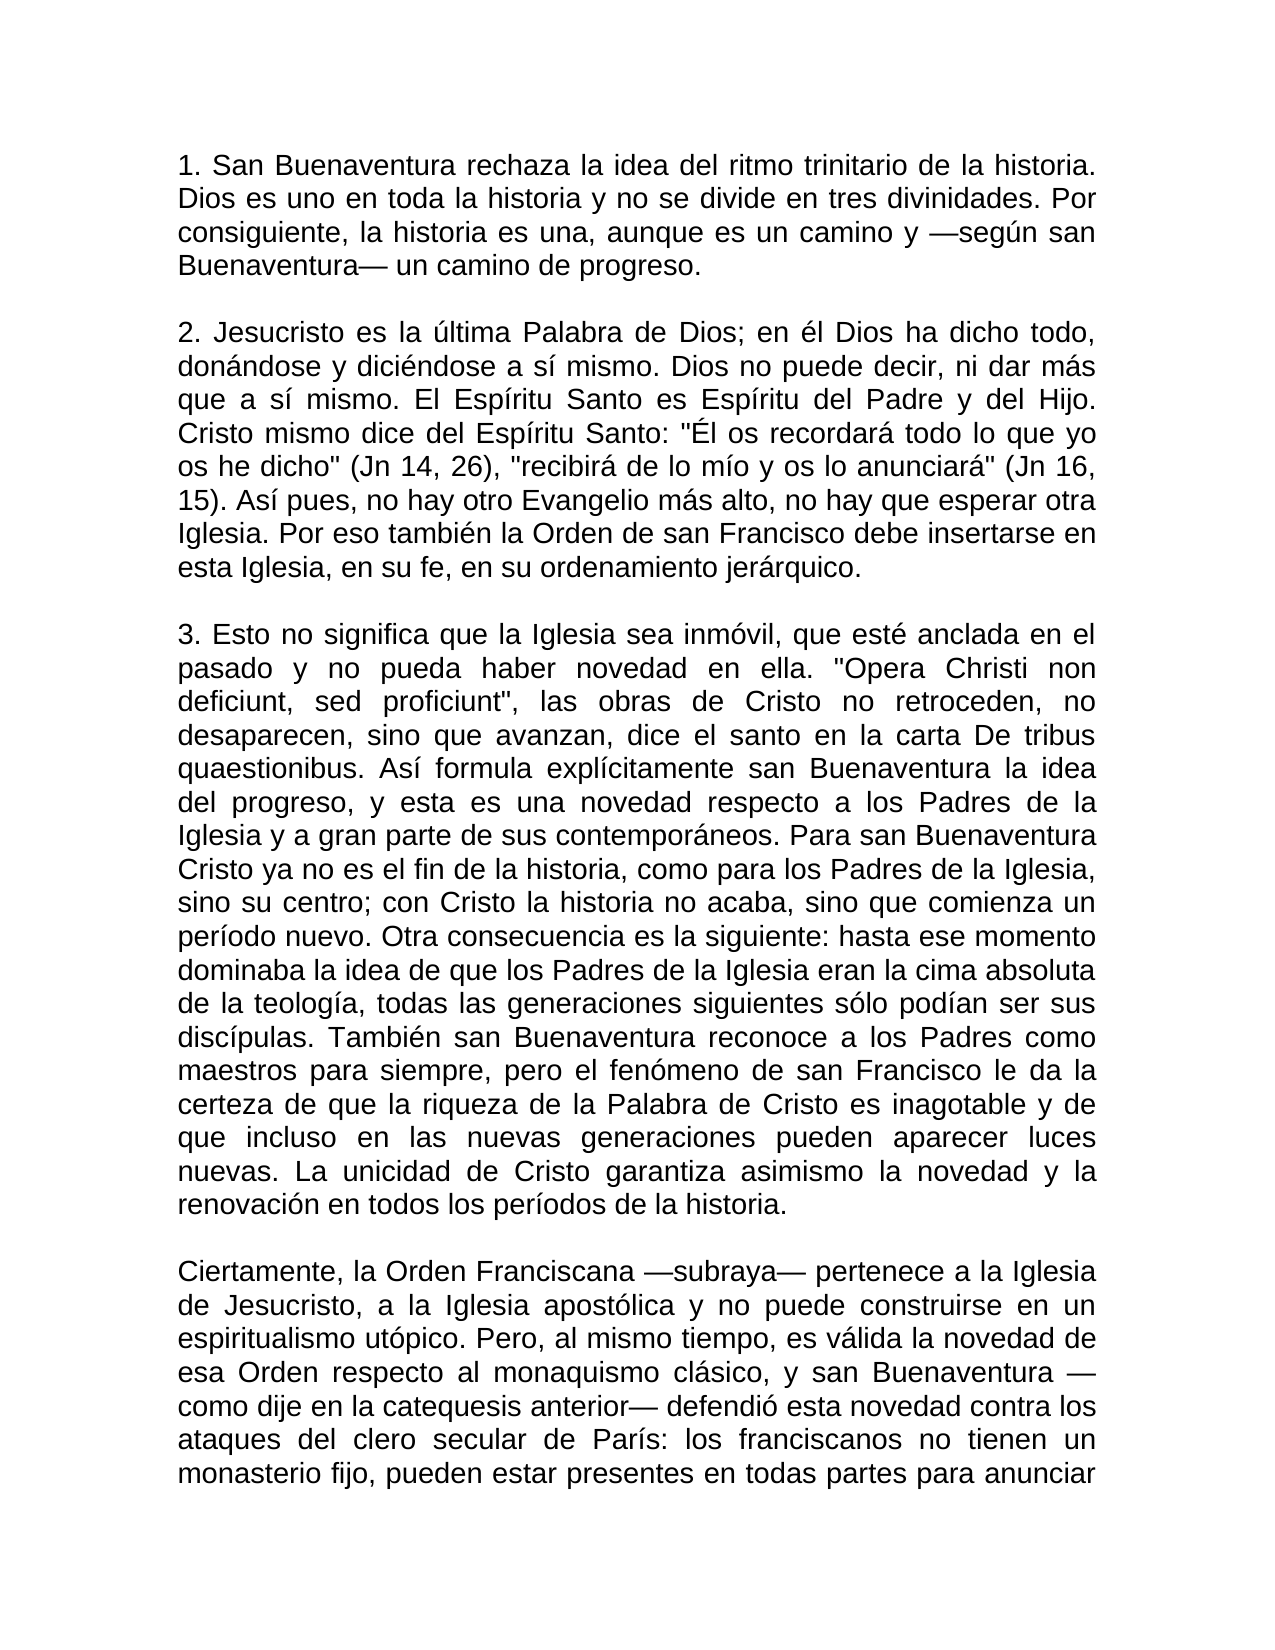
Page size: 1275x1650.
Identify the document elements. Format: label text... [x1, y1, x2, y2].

text 2. Jesucristo es la última Palabra de Dios; en él Dios ha dicho todo, donándose y diciéndose a sí mismo. Dios no puede decir, ni dar más que a sí mismo. El Espíritu Santo es Espíritu del Padre y del Hijo. Cristo mismo dice del Espíritu Santo: "Él os recordará todo lo que yo os he dicho" (Jn 14, 26), "recibirá de lo mío y os lo anunciará" (Jn 16, 15). Así pues, no hay otro Evangelio más alto, no hay que esperar otra Iglesia. Por eso también la Orden de san Francisco debe insertarse en esta Iglesia, en su fe, en su ordenamiento jerárquico. [177, 315, 1098, 584]
text 3. Esto no significa que la Iglesia sea inmóvil, que esté anclada en el pasado y no pueda haber novedad en ella. "Opera Christi non deficiunt, sed proficiunt", las obras de Cristo no retroceden, no desaparecen, sino que avanzan, dice el santo en la carta De tribus quaestionibus. Así formula explícitamente san Buenaventura la idea del progreso, y esta es una novedad respecto a los Padres de la Iglesia y a gran parte de sus contemporáneos. Para san Buenaventura Cristo ya no es el fin de la historia, como para los Padres de la Iglesia, sino su centro; con Cristo la historia no acaba, sino que comienza un período nuevo. Otra consecuencia es la siguiente: hasta ese momento dominaba la idea de que los Padres de la Iglesia eran la cima absoluta de la teología, todas las generaciones siguientes sólo podían ser sus discípulas. También san Buenaventura reconoce a los Padres como maestros para siempre, pero el fenómeno de san Francisco le da la certeza de que la riqueza de la Palabra de Cristo es inagotable y de que incluso en las nuevas generaciones pueden aparecer luces nuevas. La unicidad de Cristo garantiza asimismo la novedad y la renovación en todos los períodos de la historia. [177, 617, 1098, 1221]
text 1. San Buenaventura rechaza la idea del ritmo trinitario de la historia. Dios es uno en toda la historia y no se divide en tres divinidades. Por consiguiente, la historia es una, aunque es un camino y —según san Buenaventura— un camino de progreso. [177, 148, 1098, 282]
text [177, 1254, 1098, 1489]
